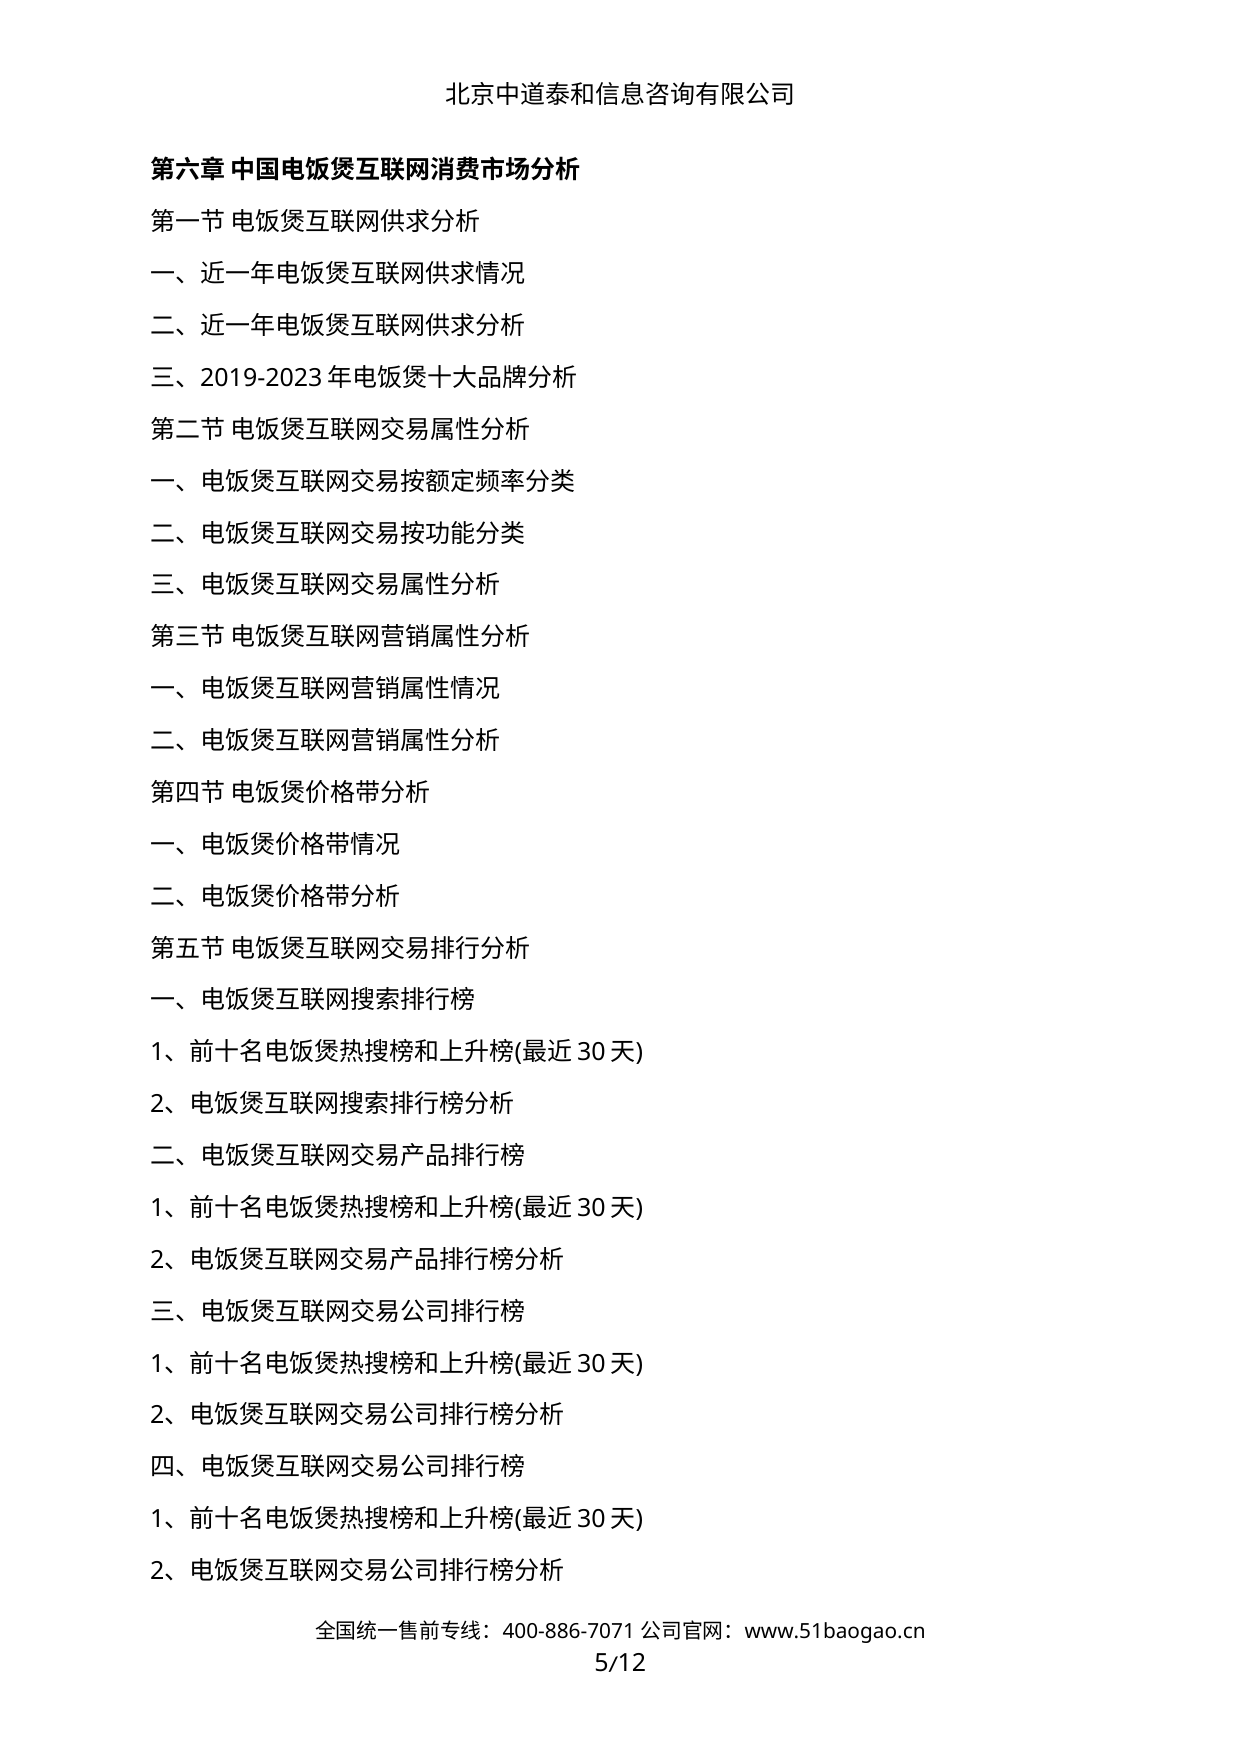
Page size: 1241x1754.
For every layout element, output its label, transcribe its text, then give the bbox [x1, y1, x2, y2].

text 三、电饭煲互联网交易公司排行榜 [150, 1291, 1090, 1327]
text 2、电饭煲互联网搜索排行榜分析 [150, 1084, 1090, 1120]
text 第五节 电饭煲互联网交易排行分析 [150, 928, 1090, 964]
text 二、电饭煲互联网营销属性分析 [150, 721, 1090, 757]
text 第四节 电饭煲价格带分析 [150, 772, 1090, 809]
text 二、电饭煲互联网交易按功能分类 [150, 513, 1090, 549]
text 第一节 电饭煲互联网供求分析 [150, 202, 1090, 238]
text 三、电饭煲互联网交易属性分析 [150, 565, 1090, 601]
text 一、电饭煲互联网营销属性情况 [150, 669, 1090, 705]
text 第二节 电饭煲互联网交易属性分析 [150, 409, 1090, 446]
text 1、前十名电饭煲热搜榜和上升榜(最近30天) [150, 1499, 1090, 1535]
text 一、电饭煲互联网搜索排行榜 [150, 980, 1090, 1016]
text 二、电饭煲互联网交易产品排行榜 [150, 1136, 1090, 1172]
text 一、电饭煲互联网交易按额定频率分类 [150, 461, 1090, 497]
text 1、前十名电饭煲热搜榜和上升榜(最近30天) [150, 1343, 1090, 1379]
text 1、前十名电饭煲热搜榜和上升榜(最近30天) [150, 1032, 1090, 1068]
text 一、电饭煲价格带情况 [150, 824, 1090, 861]
text 第三节 电饭煲互联网营销属性分析 [150, 617, 1090, 653]
text 三、2019-2023年电饭煲十大品牌分析 [150, 357, 1090, 394]
text 2、电饭煲互联网交易产品排行榜分析 [150, 1239, 1090, 1276]
text 二、电饭煲价格带分析 [150, 876, 1090, 912]
text 第六章 中国电饭煲互联网消费市场分析 [150, 150, 1090, 186]
text 2、电饭煲互联网交易公司排行榜分析 [150, 1551, 1090, 1587]
text 1、前十名电饭煲热搜榜和上升榜(最近30天) [150, 1187, 1090, 1224]
text 二、近一年电饭煲互联网供求分析 [150, 306, 1090, 342]
text 四、电饭煲互联网交易公司排行榜 [150, 1447, 1090, 1483]
text 一、近一年电饭煲互联网供求情况 [150, 254, 1090, 290]
text 2、电饭煲互联网交易公司排行榜分析 [150, 1395, 1090, 1431]
